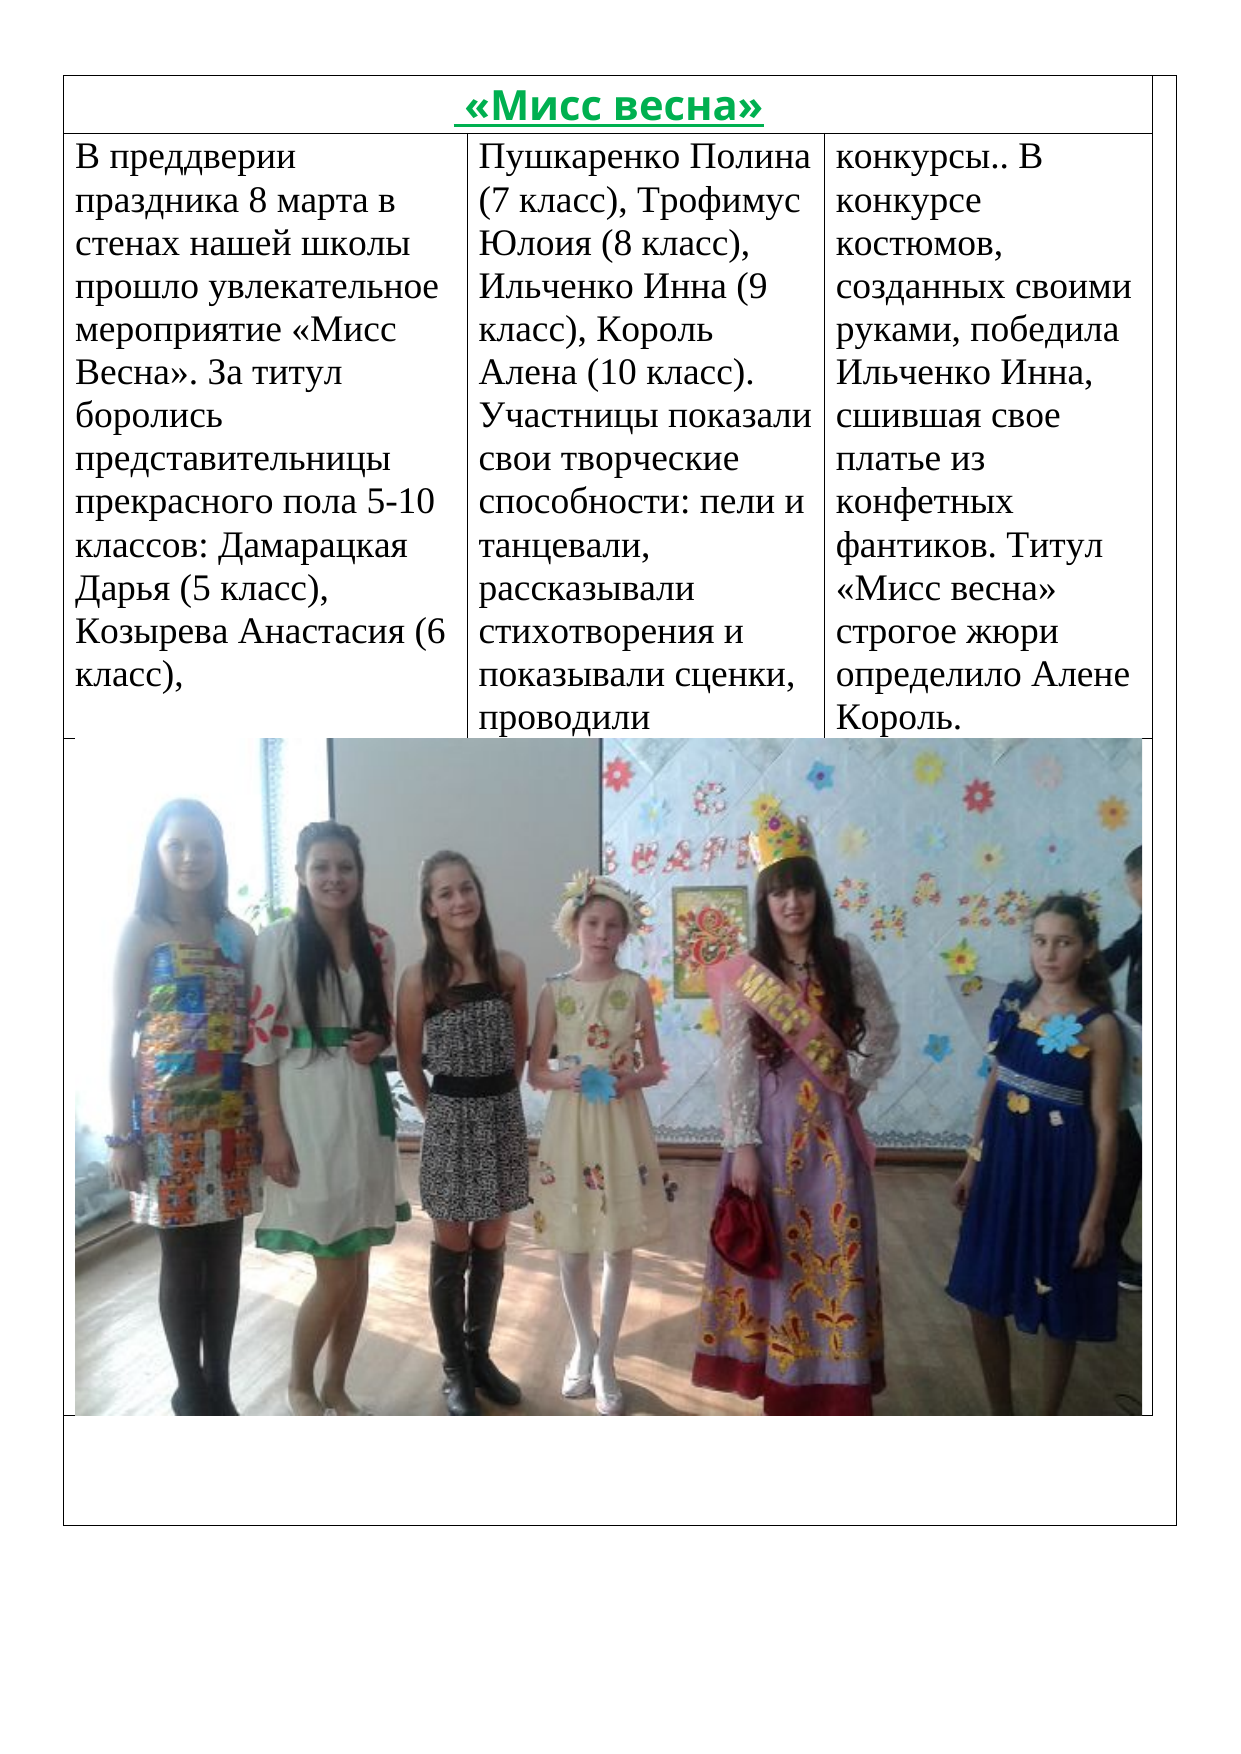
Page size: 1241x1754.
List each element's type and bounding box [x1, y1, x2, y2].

table_cell [64, 76, 1176, 1525]
picture [75, 738, 1143, 1416]
